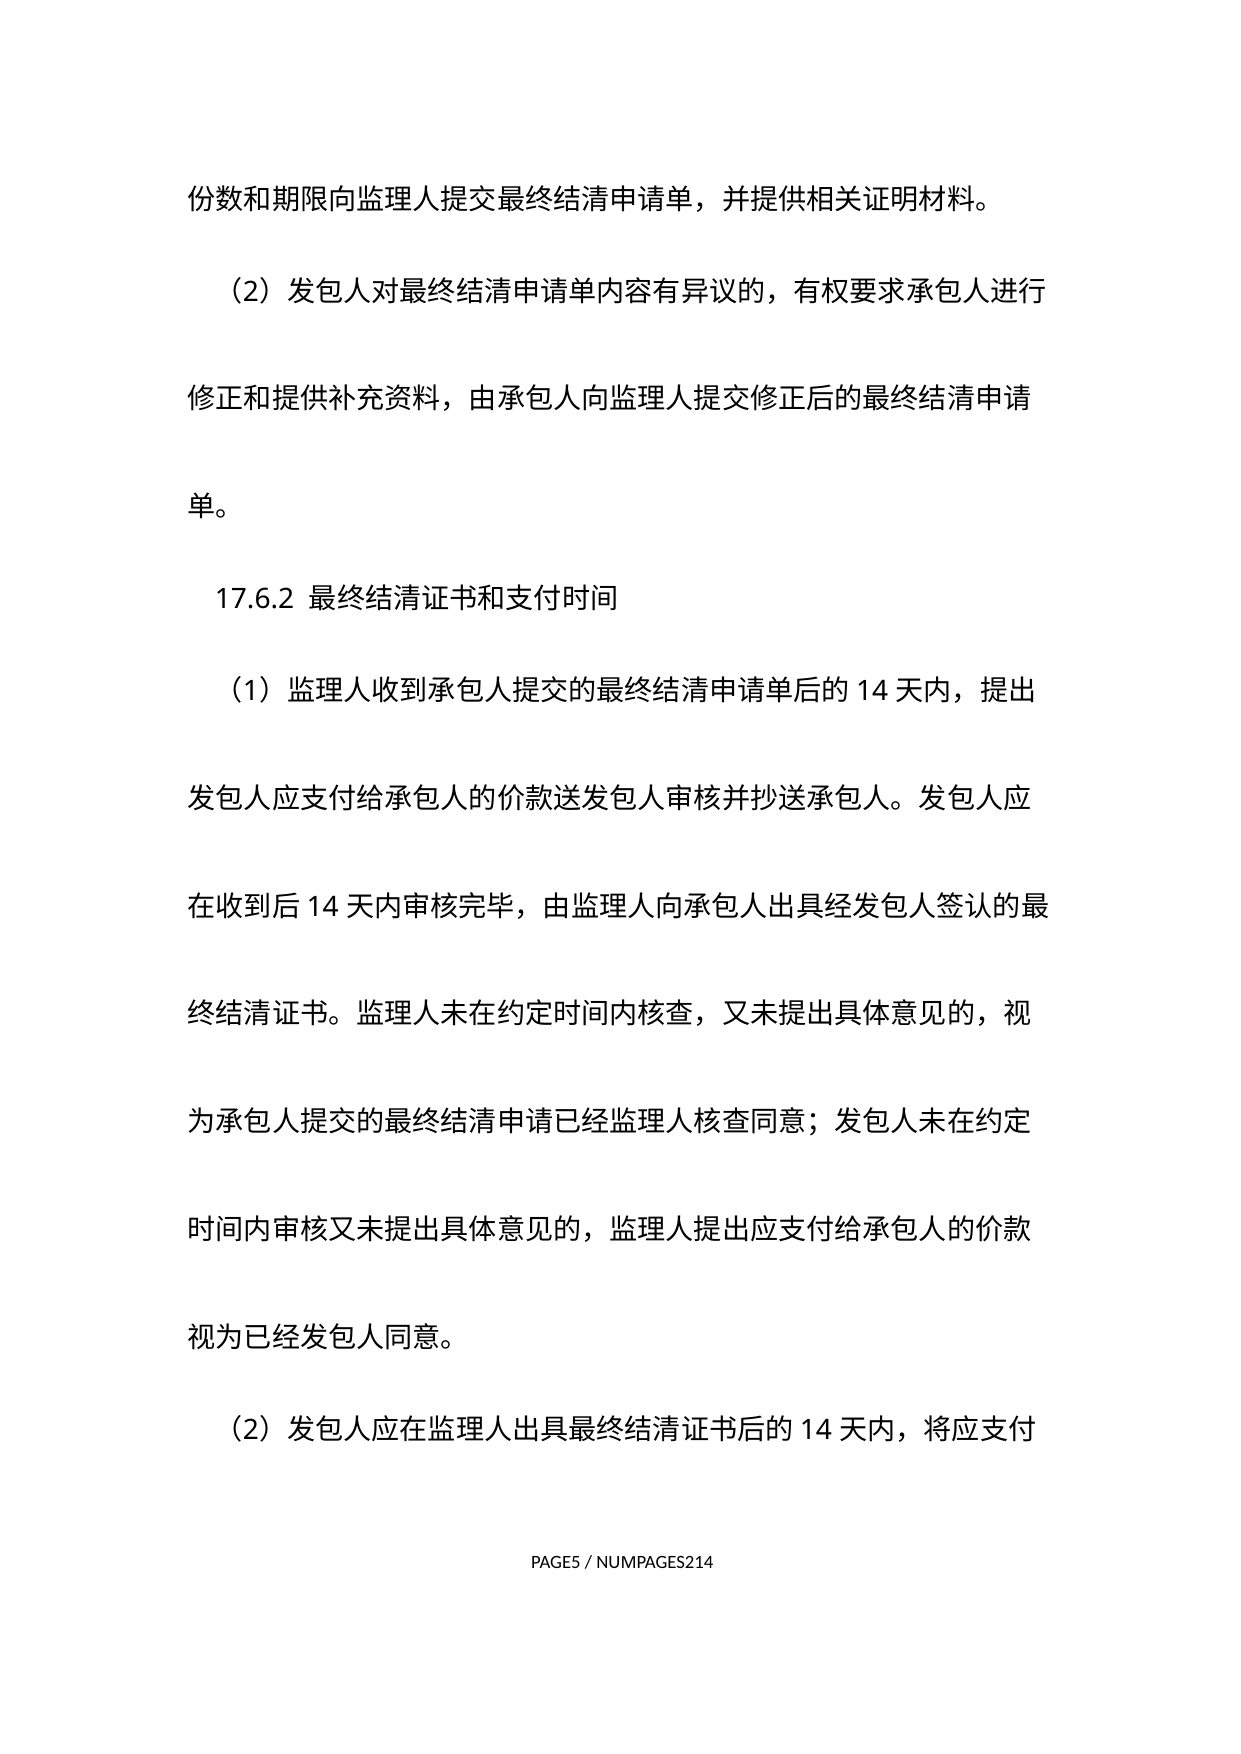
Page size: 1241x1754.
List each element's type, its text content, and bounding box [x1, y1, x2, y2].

text （1）监理人收到承包人提交的最终结清申请单后的 14 天内，提出发包人应支付给承包人的价款送发包人审核并抄送承包人。发包人应在收到后 14 天内审核完毕，由监理人向承包人出具经发包人签认的最终结清证书。监理人未在约定时间内核查，又未提出具体意见的，视为承包人提交的最终结清申请已经监理人核查同意；发包人未在约定时间内审核又未提出具体意见的，监理人提出应支付给承包人的价款视为已经发包人同意。 [187, 656, 1053, 1367]
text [187, 1394, 1053, 1459]
text （2）发包人对最终结清申请单内容有异议的，有权要求承包人进行修正和提供补充资料，由承包人向监理人提交修正后的最终结清申请单。 [187, 256, 1053, 537]
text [187, 164, 1053, 229]
text 17.6.2 最终结清证书和支付时间 [187, 564, 1053, 629]
